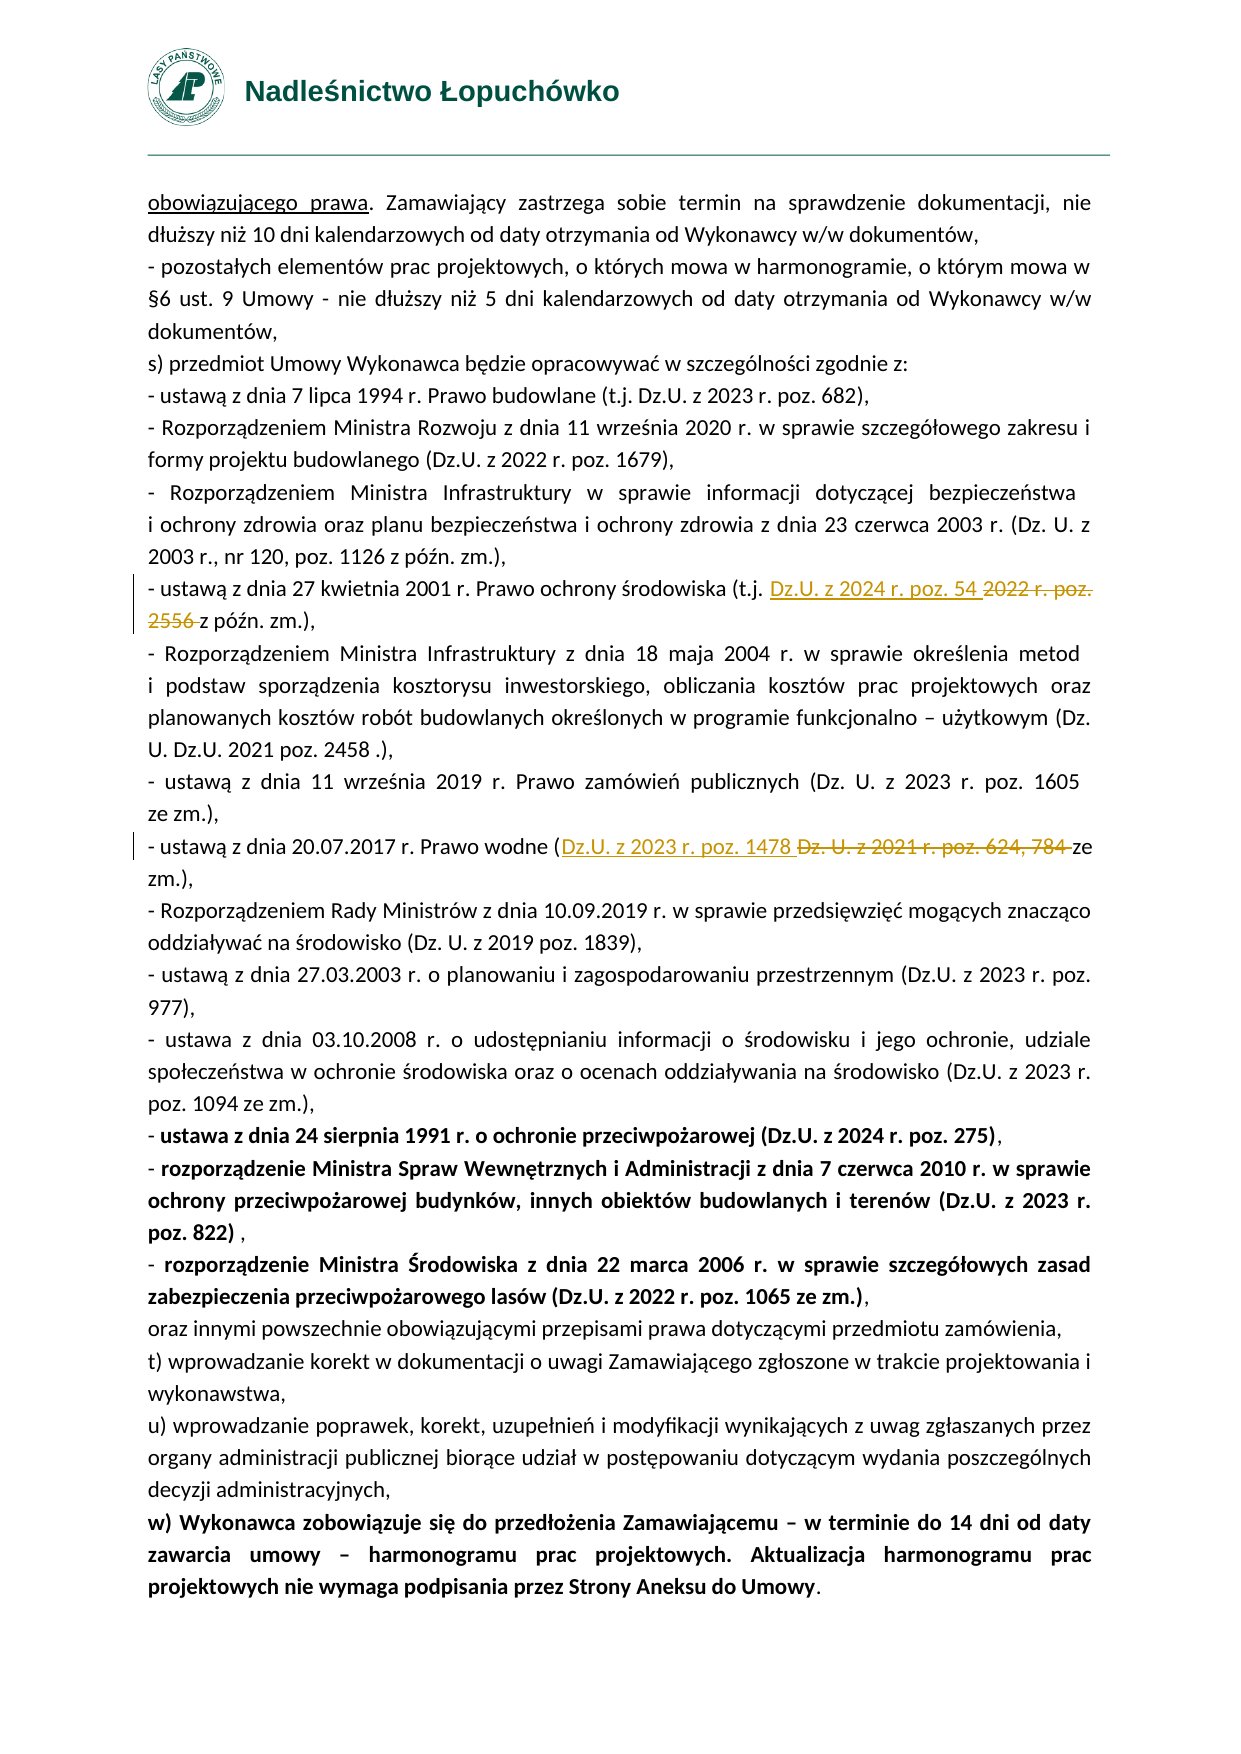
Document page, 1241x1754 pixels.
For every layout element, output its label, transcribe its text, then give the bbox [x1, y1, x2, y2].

text - ustawą z dnia 20.07.2017 r. Prawo wodne (ze zm.), [148, 832, 1093, 892]
text s) przedmiot Umowy Wykonawca będzie opracowywać w szczególności zgodnie z: [148, 349, 1093, 377]
text u) wprowadzanie poprawek, korekt, uzupełnień i modyfikacji wynikających z uwag zgłaszanych przez organy administracji publicznej biorące udział w postępowaniu dotyczącym wydania poszczególnych decyzji administracyjnych, [148, 1411, 1093, 1503]
text - ustawą z dnia 7 lipca 1994 r. Prawo budowlane (t.j. Dz.U. z 2023 r. poz. 682), [148, 381, 1093, 409]
text - pozostałych elementów prac projektowych, o których mowa w harmonogramie, o którym mowa w §6 ust. 9 Umowy - nie dłuższy niż 5 dni kalendarzowych od daty otrzymania od Wykonawcy w/w dokumentów, [148, 252, 1093, 345]
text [148, 188, 1093, 248]
text - ustawa z dnia 03.10.2008 r. o udostępnianiu informacji o środowisku i jego ochronie, udziale społeczeństwa w ochronie środowiska oraz o ocenach oddziaływania na środowisko (Dz.U. z 2023 r. poz. 1094 ze zm.), [148, 1025, 1093, 1117]
text - ustawą z dnia 27.03.2003 r. o planowaniu i zagospodarowaniu przestrzennym (Dz.U. z 2023 r. poz. 977), [148, 961, 1093, 1021]
text - Rozporządzeniem Ministra Infrastruktury w sprawie informacji dotyczącej bezpieczeństwa i ochrony zdrowia oraz planu bezpieczeństwa i ochrony zdrowia z dnia 23 czerwca 2003 r. (Dz. U. z 2003 r., nr 120, poz. 1126 z późn. zm.), [148, 478, 1093, 570]
text - rozporządzenie Ministra Środowiska z dnia 22 marca 2006 r. w sprawie szczegółowych zasad zabezpieczenia przeciwpożarowego lasów (Dz.U. z 2022 r. poz. 1065 ze zm.), [148, 1250, 1093, 1310]
text - Rozporządzeniem Rady Ministrów z dnia 10.09.2019 r. w sprawie przedsięwzięć mogących znacząco oddziaływać na środowisko (Dz. U. z 2019 poz. 1839), [148, 896, 1093, 956]
text t) wprowadzanie korekt w dokumentacji o uwagi Zamawiającego zgłoszone w trakcie projektowania i wykonawstwa, [148, 1347, 1093, 1407]
text oraz innymi powszechnie obowiązującymi przepisami prawa dotyczącymi przedmiotu zamówienia, [148, 1314, 1093, 1343]
text - rozporządzenie Ministra Spraw Wewnętrznych i Administracji z dnia 7 czerwca 2010 r. w sprawie ochrony przeciwpożarowej budynków, innych obiektów budowlanych i terenów (Dz.U. z 2023 r. poz. 822) , [148, 1154, 1093, 1246]
text - ustawa z dnia 24 sierpnia 1991 r. o ochronie przeciwpożarowej (Dz.U. z 2024 r. poz. 275), [148, 1121, 1093, 1149]
text - Rozporządzeniem Ministra Infrastruktury z dnia 18 maja 2004 r. w sprawie określenia metod i podstaw sporządzenia kosztorysu inwestorskiego, obliczania kosztów prac projektowych oraz planowanych kosztów robót budowlanych określonych w programie funkcjonalno – użytkowym (Dz. U. Dz.U. 2021 poz. 2458 .), [148, 639, 1093, 763]
text - ustawą z dnia 11 września 2019 r. Prawo zamówień publicznych (Dz. U. z 2023 r. poz. 1605 ze zm.), [148, 767, 1093, 828]
text w) Wykonawca zobowiązuje się do przedłożenia Zamawiającemu – w terminie do 14 dni od daty zawarcia umowy – harmonogramu prac projektowych. Aktualizacja harmonogramu prac projektowych nie wymaga podpisania przez Strony Aneksu do Umowy. [148, 1508, 1093, 1600]
text - Rozporządzeniem Ministra Rozwoju z dnia 11 września 2020 r. w sprawie szczegółowego zakresu i formy projektu budowlanego (Dz.U. z 2022 r. poz. 1679), [148, 413, 1093, 473]
text - ustawą z dnia 27 kwietnia 2001 r. Prawo ochrony środowiska (t.j. z późn. zm.), [148, 574, 1093, 634]
